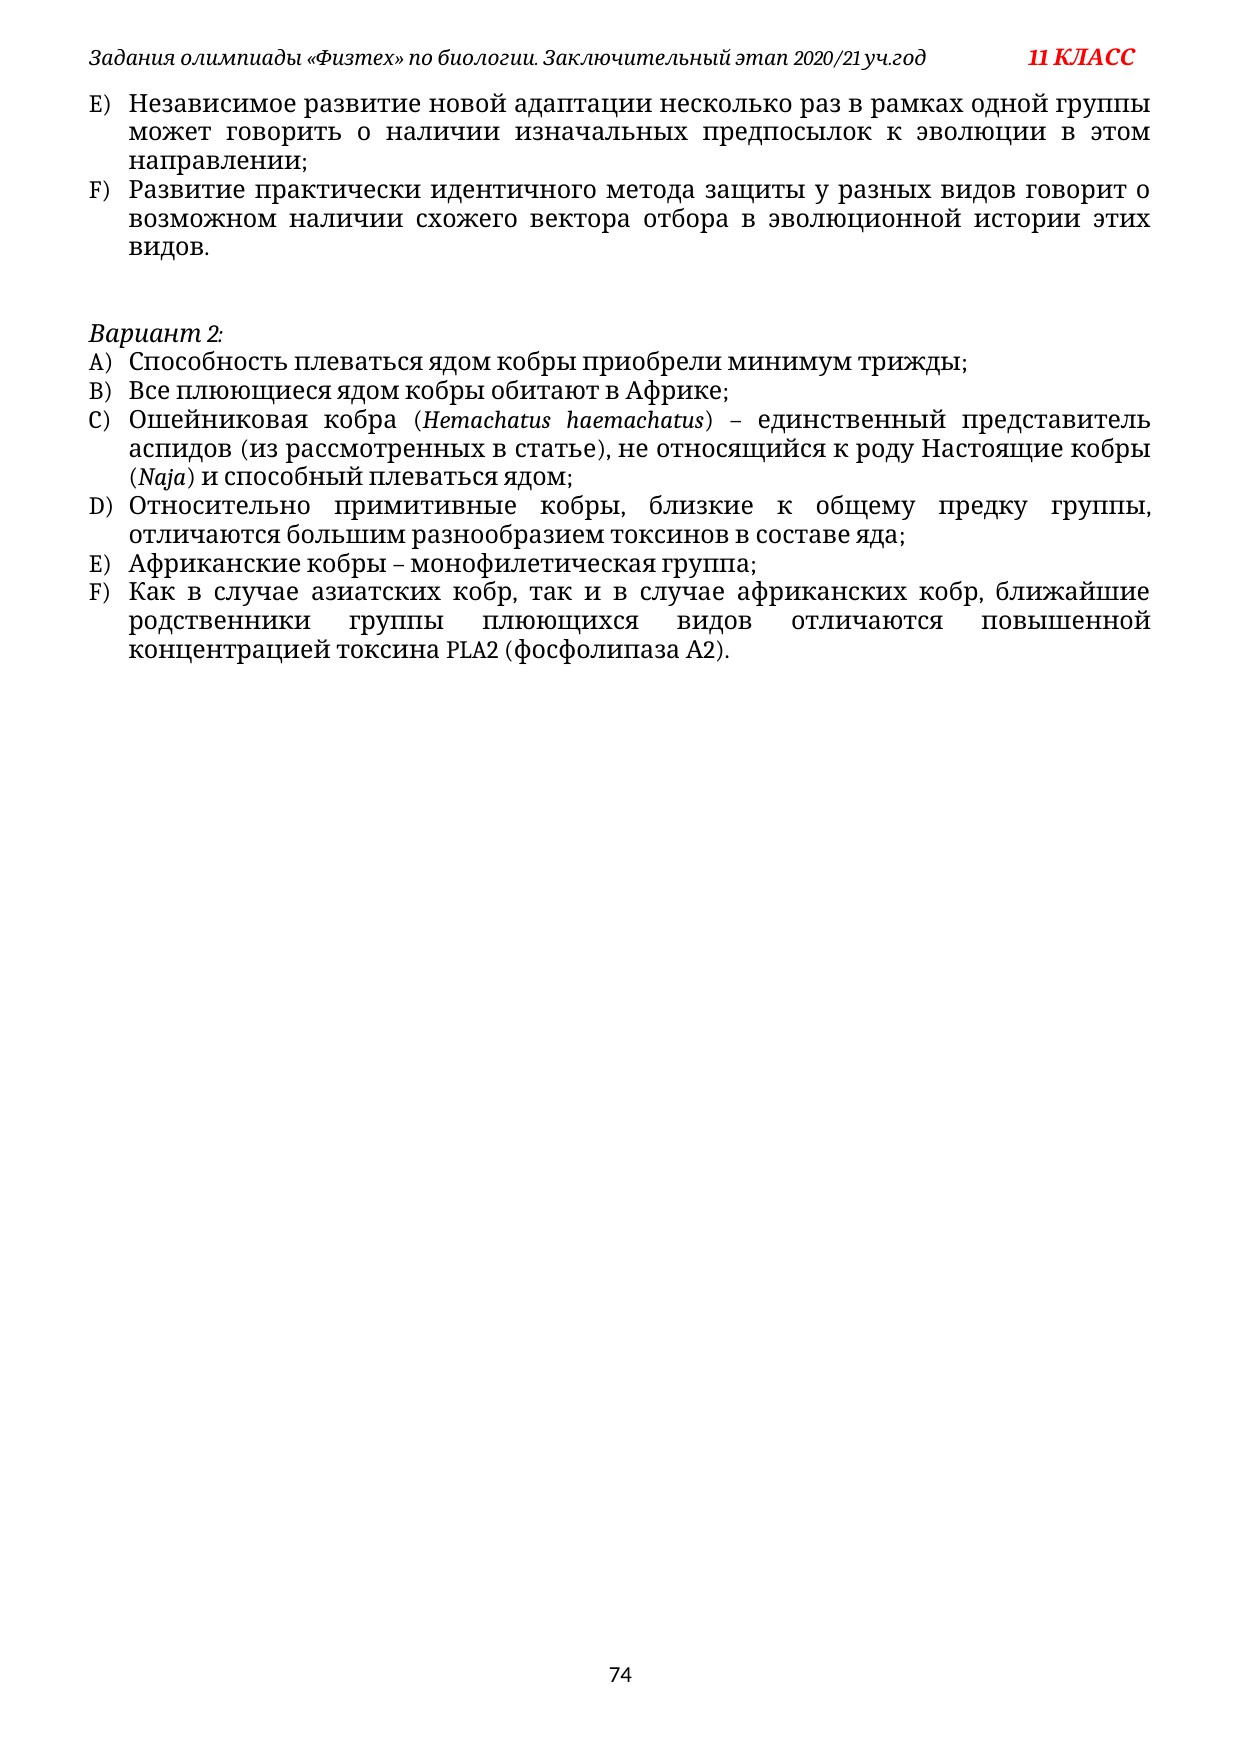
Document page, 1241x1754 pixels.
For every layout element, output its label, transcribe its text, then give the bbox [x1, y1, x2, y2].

list Ошейниковая кобра (Hemachatus haemachatus) – единственный представитель аспидов (из рассмотренных в статье), не относящийся к роду Настоящие кобры (Naja) и способный плеваться ядом; [89, 406, 1152, 492]
text Вариант 2: [89, 319, 1152, 348]
list Африканские кобры – монофилетическая группа; [89, 549, 1152, 578]
list Как в случае азиатских кобр, так и в случае африканских кобр, ближайшие родственники группы плюющихся видов отличаются повышенной концентрацией токсина PLA2 (фосфолипаза А2). [89, 578, 1152, 664]
list Независимое развитие новой адаптации несколько раз в рамках одной группы может говорить о наличии изначальных предпосылок к эволюции в этом направлении; [89, 89, 1152, 176]
list Развитие практически идентичного метода защиты у разных видов говорит о возможном наличии схожего вектора отбора в эволюционной истории этих видов. [89, 176, 1152, 262]
list Способность плеваться ядом кобры приобрели минимум трижды; [89, 348, 1152, 377]
list Все плюющиеся ядом кобры обитают в Африке; [89, 377, 1152, 406]
list Относительно примитивные кобры, близкие к общему предку группы, отличаются большим разнообразием токсинов в составе яда; [89, 492, 1152, 549]
